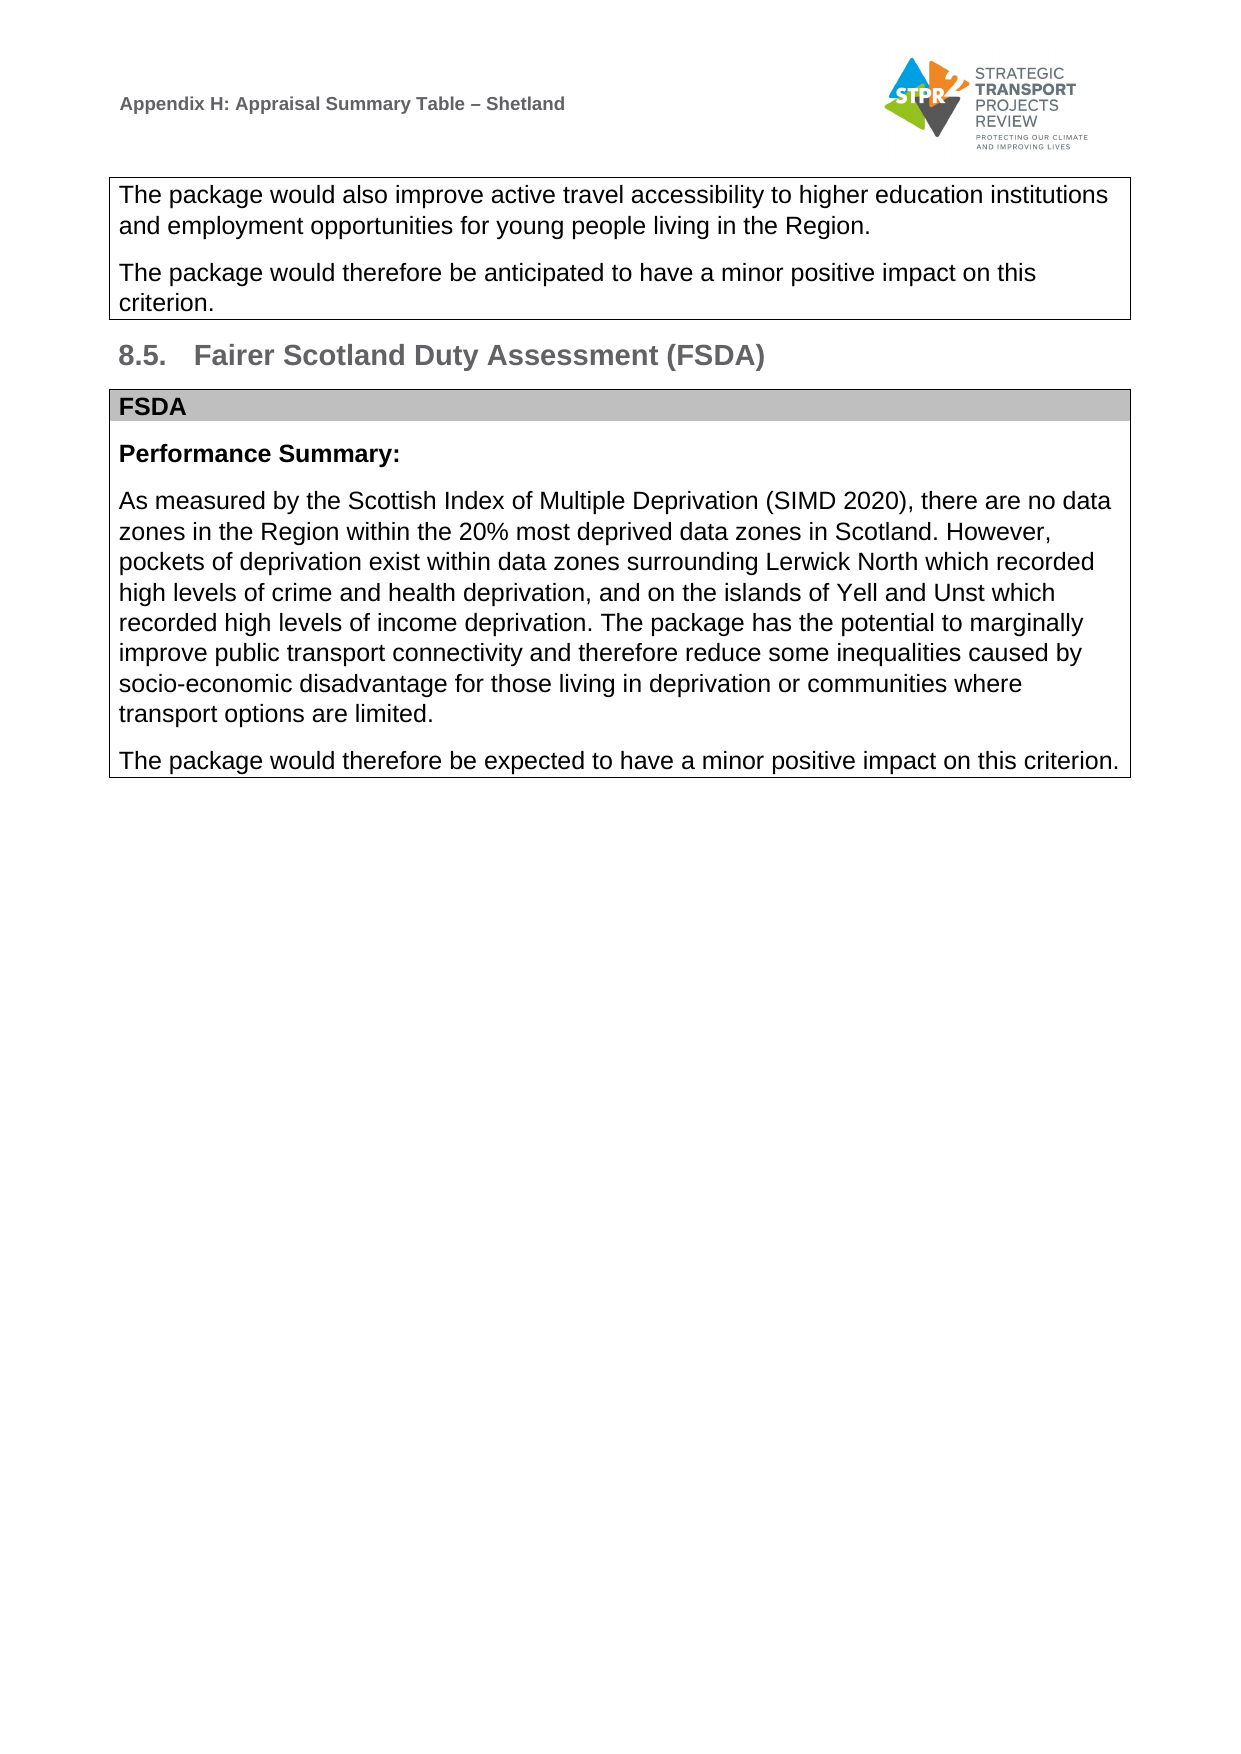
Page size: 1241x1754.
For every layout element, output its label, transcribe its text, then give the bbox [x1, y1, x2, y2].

text Performance Summary: [110, 436, 1130, 468]
text The package would therefore be expected to have a minor positive impact on this criterion. [110, 743, 1130, 777]
text The package would therefore be anticipated to have a minor positive impact on this criterion. [110, 255, 1130, 319]
subtitle Fairer Scotland Duty Assessment (FSDA) [118, 338, 1121, 372]
text The package would also improve active travel accessibility to higher education institutions and employment opportunities for young people living in the Region. [110, 178, 1130, 239]
picture [861, 47, 1111, 160]
text FSDA [110, 390, 1130, 421]
text As measured by the Scottish Index of Multiple Deprivation (SIMD 2020), there are no data zones in the Region within the 20% most deprived data zones in Scotland. However, pockets of deprivation exist within data zones surrounding Lerwick North which recorded high levels of crime and health deprivation, and on the islands of Yell and Unst which recorded high levels of income deprivation. The package has the potential to marginally improve public transport connectivity and therefore reduce some inequalities caused by socio-economic disadvantage for those living in deprivation or communities where transport options are limited. [110, 483, 1130, 728]
